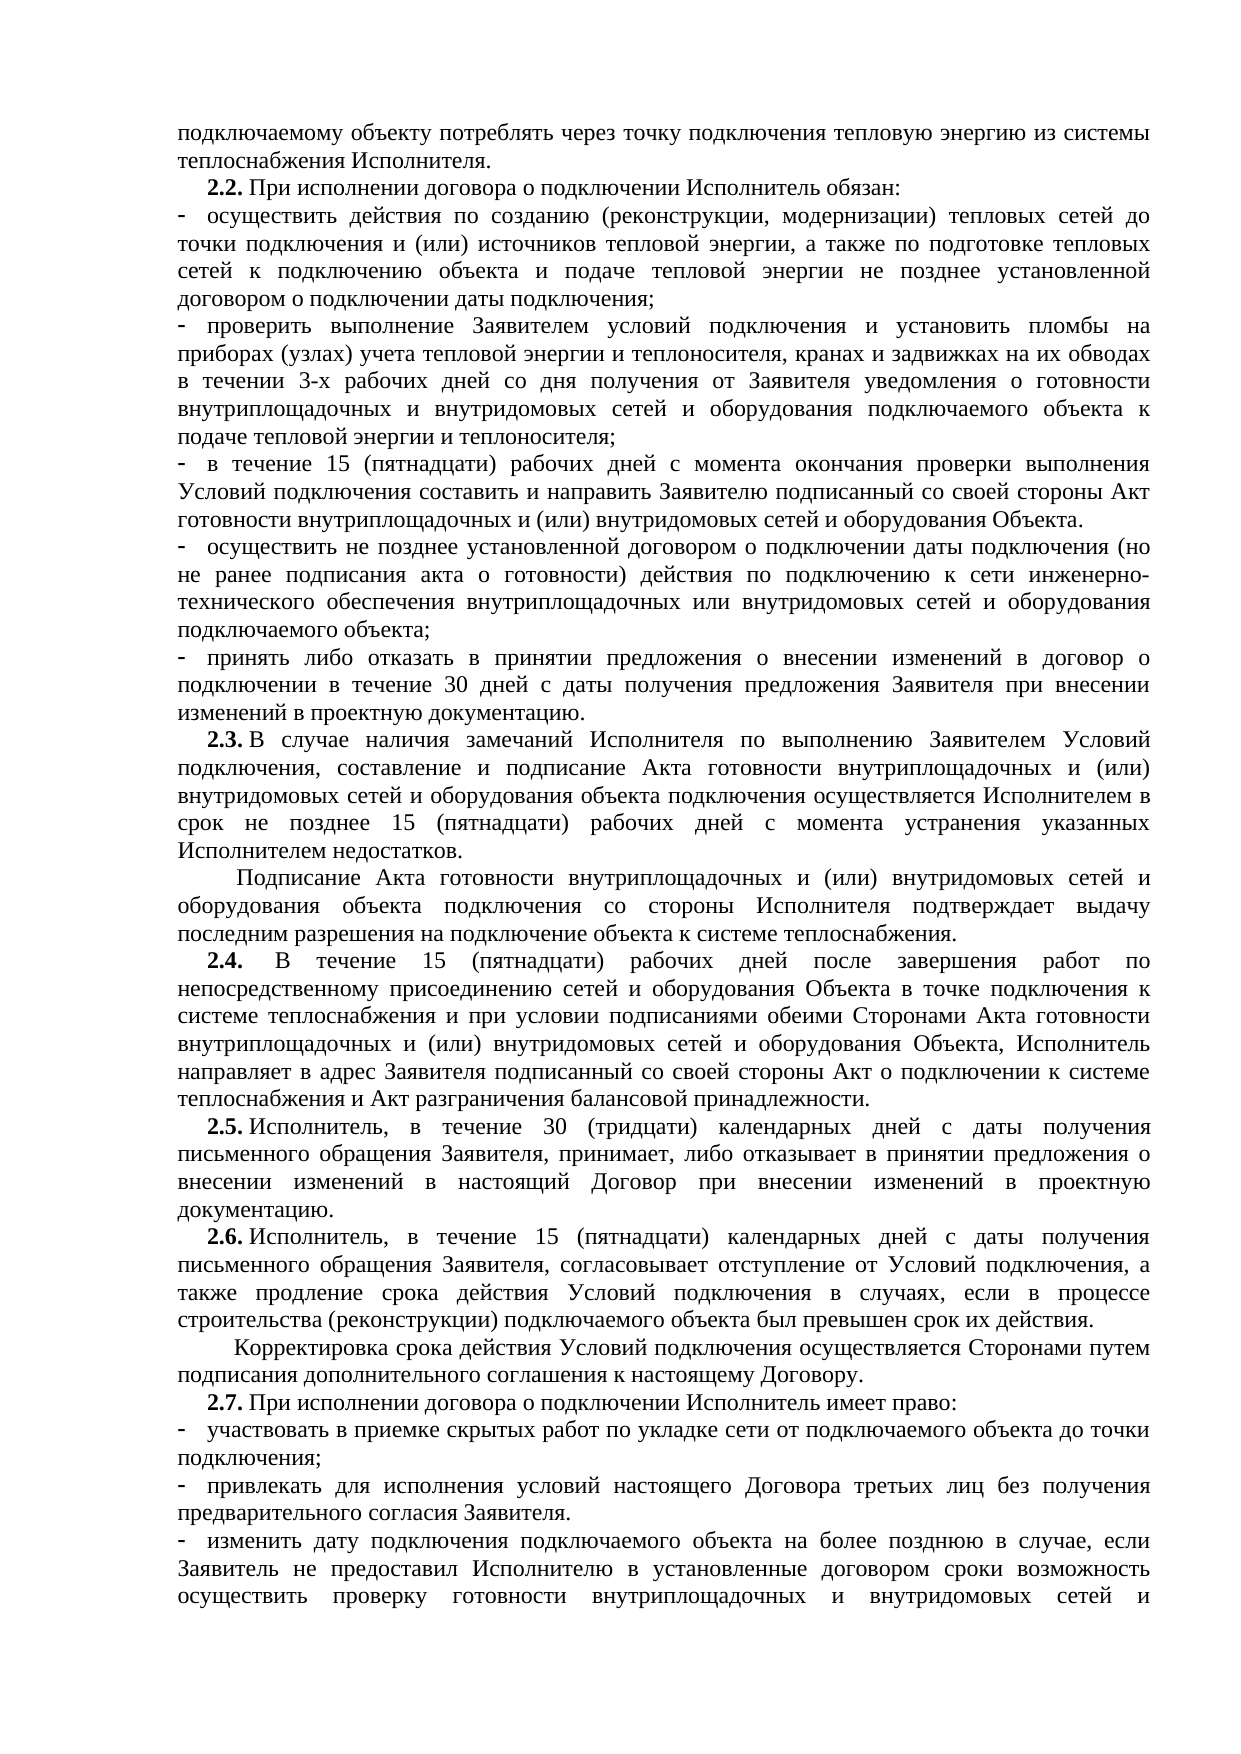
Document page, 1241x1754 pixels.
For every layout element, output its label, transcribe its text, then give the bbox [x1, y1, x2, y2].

list осуществить действия по созданию (реконструкции, модернизации) тепловых сетей до точки подключения и (или) источников тепловой энергии, а также по подготовке тепловых сетей к подключению объекта и подаче тепловой энергии не позднее установленной договором о подключении даты подключения; [177, 201, 1152, 311]
list В случае наличия замечаний Исполнителя по выполнению Заявителем Условий подключения, составление и подписание Акта готовности внутриплощадочных и (или) внутридомовых сетей и оборудования объекта подключения осуществляется Исполнителем в срок не позднее 15 (пятнадцати) рабочих дней с момента устранения указанных Исполнителем недостатков. [177, 725, 1152, 863]
list осуществить не позднее установленной договором о подключении даты подключения (но не ранее подписания акта о готовности) действия по подключению к сети инженерно-технического обеспечения внутриплощадочных или внутридомовых сетей и оборудования подключаемого объекта; [177, 532, 1152, 643]
list в течение 15 (пятнадцати) рабочих дней с момента окончания проверки выполнения Условий подключения составить и направить Заявителю подписанный со своей стороны Акт готовности внутриплощадочных и (или) внутридомовых сетей и оборудования Объекта. [177, 449, 1152, 532]
text Корректировка срока действия Условий подключения осуществляется Сторонами путем подписания дополнительного соглашения к настоящему Договору. [177, 1333, 1152, 1388]
list проверить выполнение Заявителем условий подключения и установить пломбы на приборах (узлах) учета тепловой энергии и теплоносителя, кранах и задвижках на их обводах в течении 3-х рабочих дней со дня получения от Заявителя уведомления о готовности внутриплощадочных и внутридомовых сетей и оборудования подключаемого объекта к подаче тепловой энергии и теплоносителя; [177, 311, 1152, 449]
list В течение 15 (пятнадцати) рабочих дней после завершения работ по непосредственному присоединению сетей и оборудования Объекта в точке подключения к системе теплоснабжения и при условии подписаниями обеими Сторонами Акта готовности внутриплощадочных и (или) внутридомовых сетей и оборудования Объекта, Исполнитель направляет в адрес Заявителя подписанный со своей стороны Акт о подключении к системе теплоснабжения и Акт разграничения балансовой принадлежности. [177, 946, 1152, 1112]
list привлекать для исполнения условий настоящего Договора третьих лиц без получения предварительного согласия Заявителя. [177, 1471, 1152, 1526]
list Исполнитель, в течение 15 (пятнадцати) календарных дней с даты получения письменного обращения Заявителя, согласовывает отступление от Условий подключения, а также продление срока действия Условий подключения в случаях, если в процессе строительства (реконструкции) подключаемого объекта был превышен срок их действия. [177, 1222, 1152, 1333]
text Подписание Акта готовности внутриплощадочных и (или) внутридомовых сетей и оборудования объекта подключения со стороны Исполнителя подтверждает выдачу последним разрешения на подключение объекта к системе теплоснабжения. [177, 863, 1152, 946]
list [177, 118, 1152, 173]
list участвовать в приемке скрытых работ по укладке сети от подключаемого объекта до точки подключения; [177, 1416, 1152, 1471]
list Исполнитель, в течение 30 (тридцати) календарных дней с даты получения письменного обращения Заявителя, принимает, либо отказывает в принятии предложения о внесении изменений в настоящий Договор при внесении изменений в проектную документацию. [177, 1112, 1152, 1222]
list принять либо отказать в принятии предложения о внесении изменений в договор о подключении в течение 30 дней с даты получения предложения Заявителя при внесении изменений в проектную документацию. [177, 643, 1152, 725]
list При исполнении договора о подключении Исполнитель обязан: [177, 173, 1152, 201]
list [177, 1526, 1152, 1609]
list При исполнении договора о подключении Исполнитель имеет право: [177, 1388, 1152, 1416]
